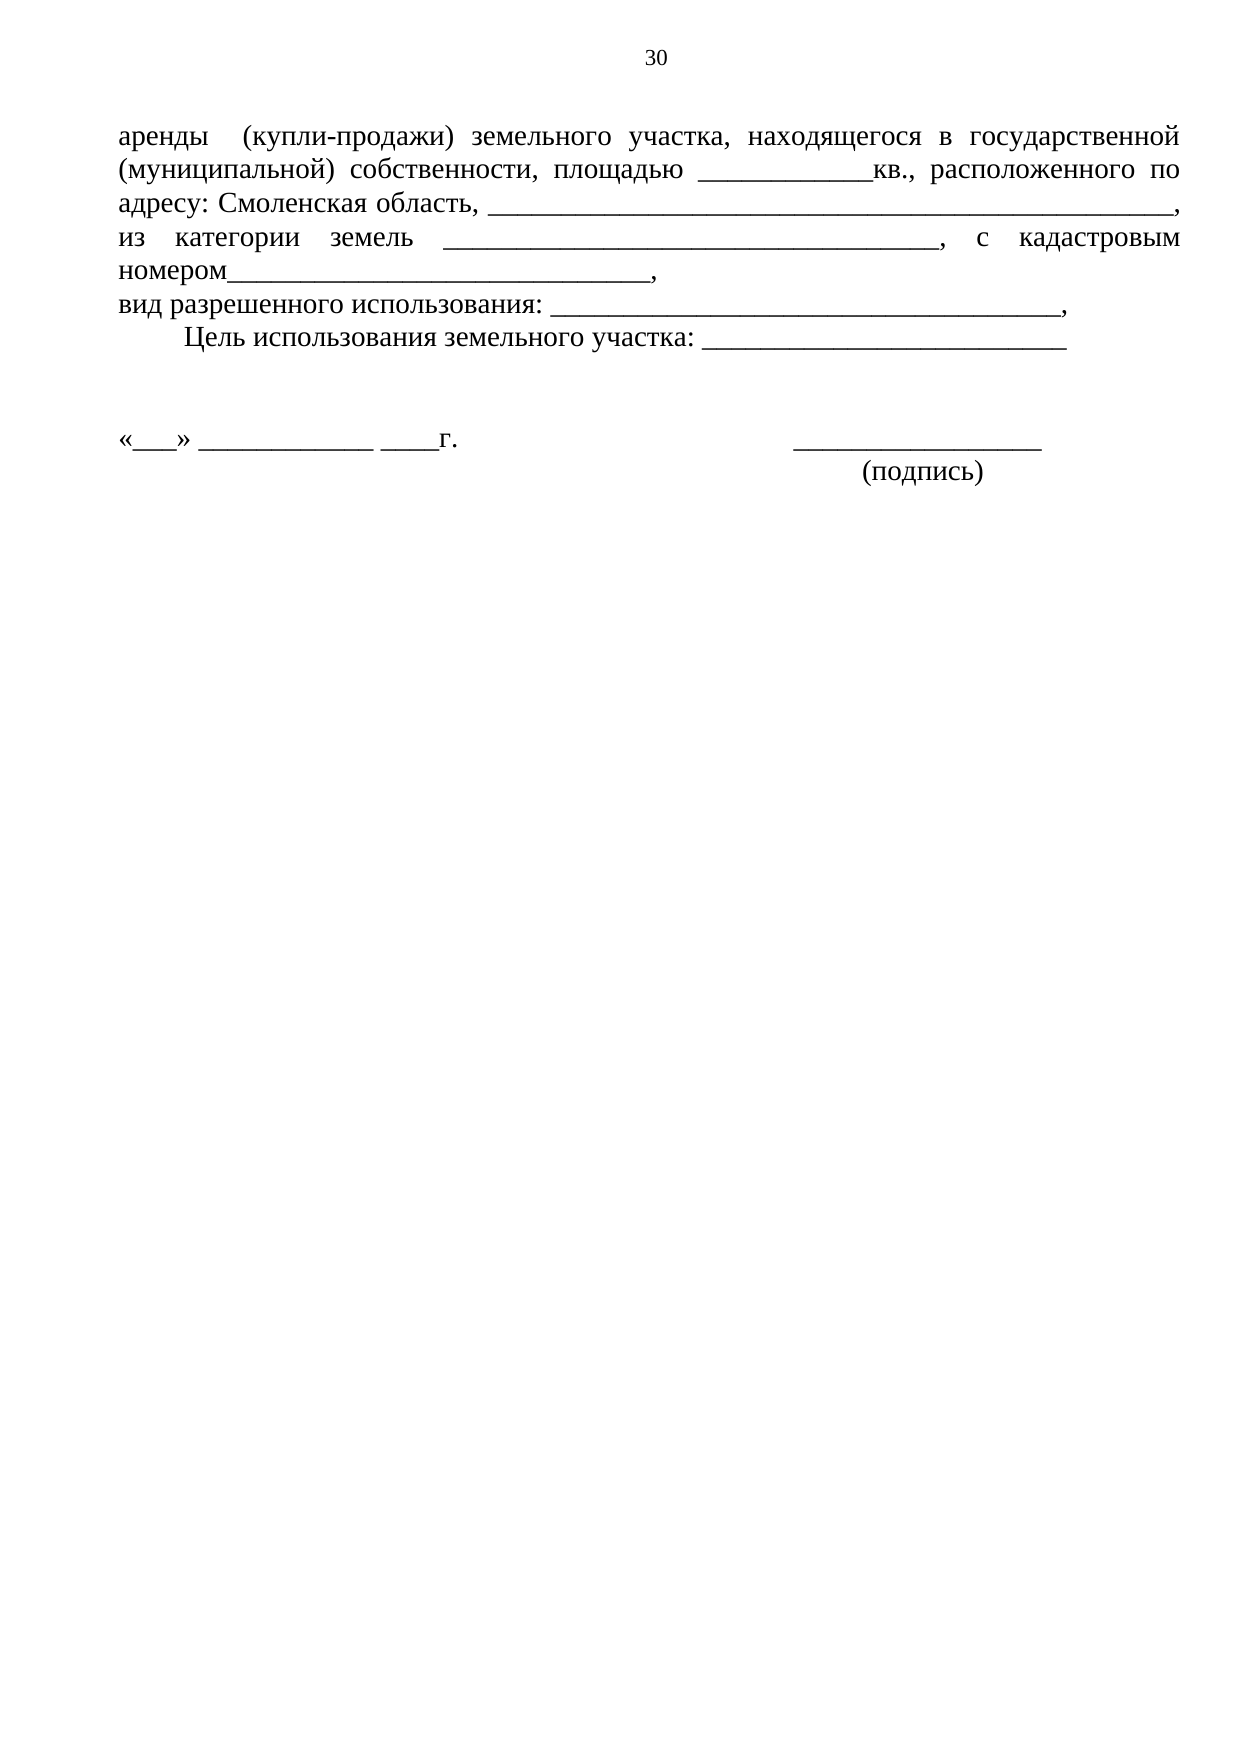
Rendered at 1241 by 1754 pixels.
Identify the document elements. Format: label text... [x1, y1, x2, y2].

text «___» ____________ ____г. _________________ [118, 420, 1181, 453]
text вид разрешенного использования: ___________________________________, [118, 286, 1181, 319]
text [118, 118, 1181, 286]
text (подпись) [118, 453, 1181, 487]
text Цель использования земельного участка: _________________________ [118, 319, 1181, 353]
